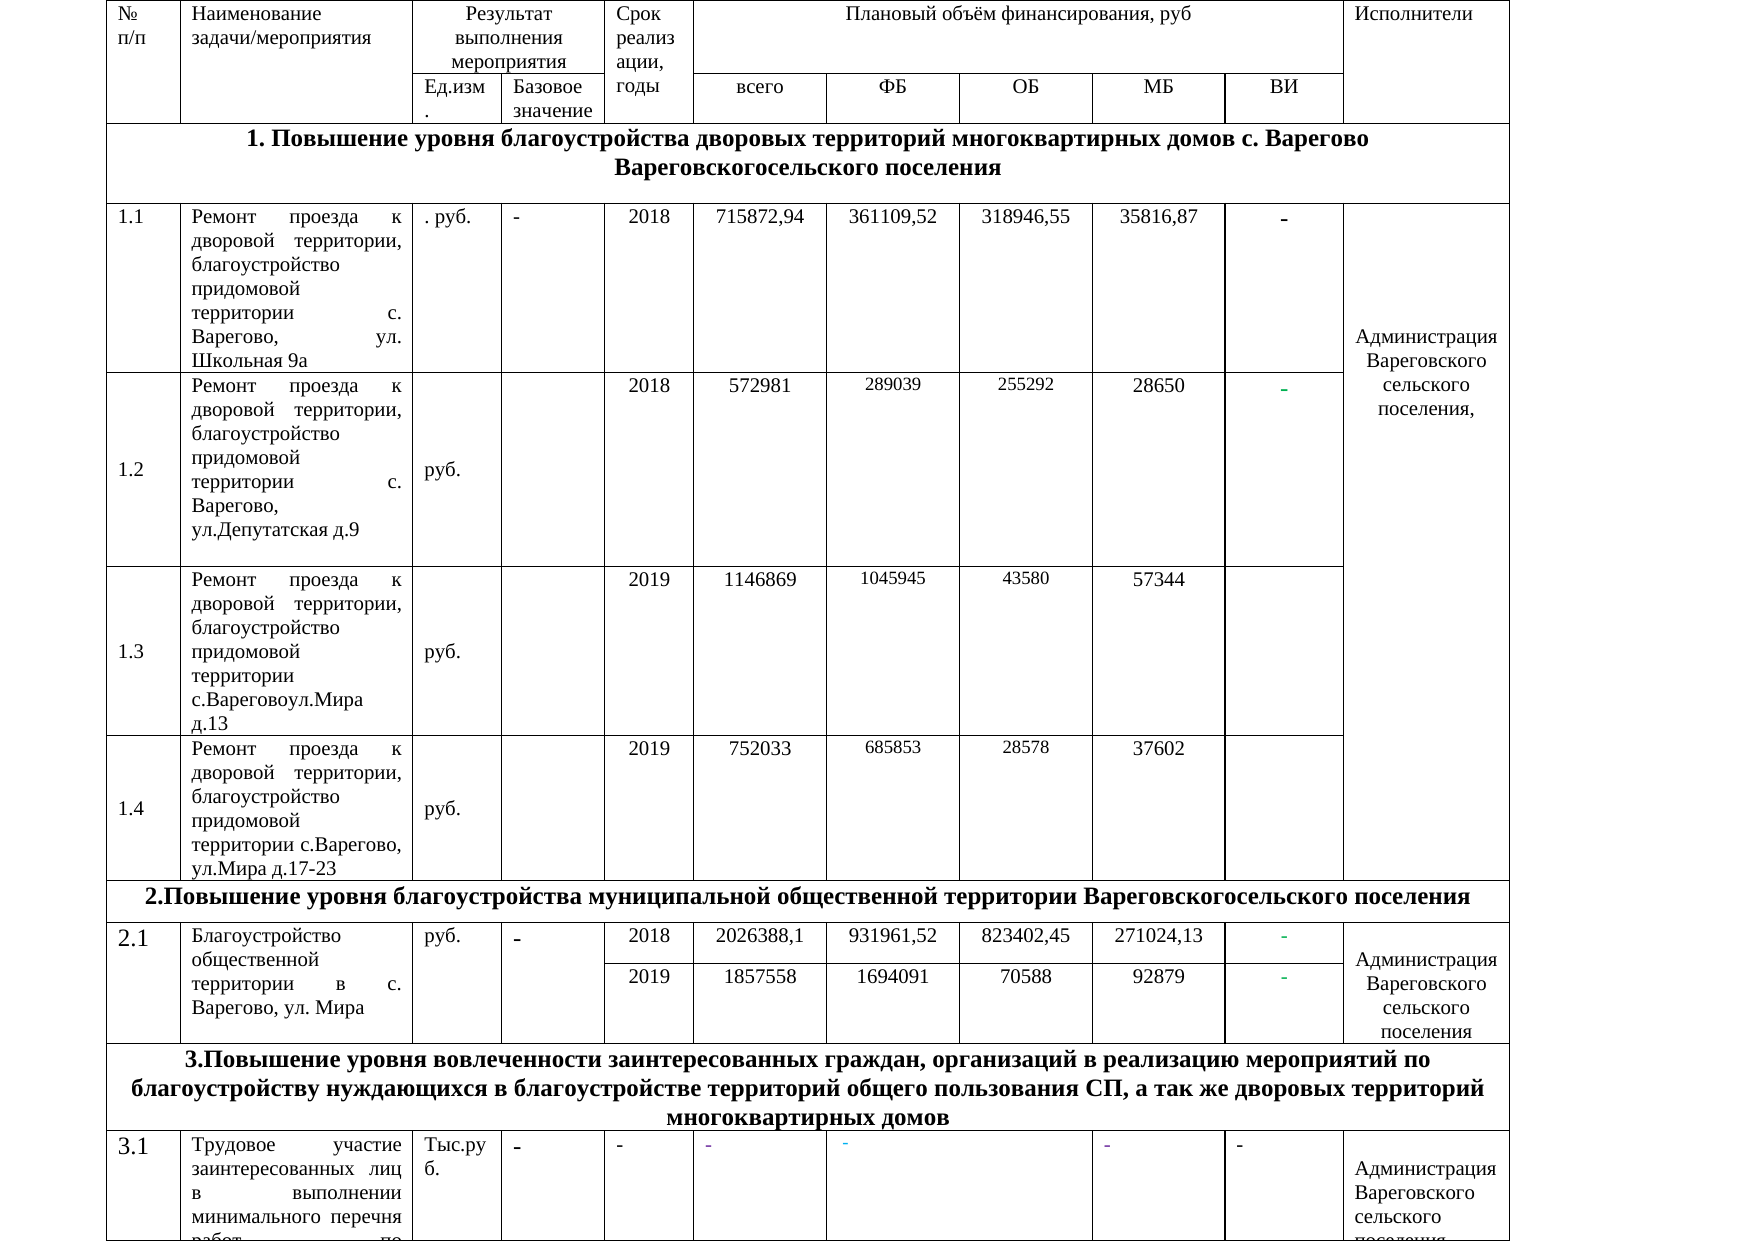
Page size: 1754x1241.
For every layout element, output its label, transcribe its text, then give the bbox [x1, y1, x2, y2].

table_cell 92879 [1093, 964, 1224, 1043]
table_cell 28578 [960, 736, 1092, 880]
table_header Плановый объём финансирования, руб [694, 1, 1343, 73]
table_cell руб. [413, 923, 501, 1043]
table_cell Администрация Вареговского сельского поселения [1344, 923, 1509, 1043]
table_cell ВИ [1226, 74, 1343, 122]
table_cell Ремонт проезда к дворовой территории, благоустройство придомовой территории с. Варегово, ул.Депутатская д.9 [181, 373, 412, 566]
table_cell 1.1 [107, 204, 180, 372]
table_cell Ремонт проезда к дворовой территории, благоустройство придомовой территории с.Варегово, ул.Мира д.17-23 [181, 736, 412, 880]
table_cell [502, 736, 604, 880]
table_cell руб. [413, 736, 501, 880]
table_cell 2019 [605, 964, 693, 1043]
table_cell - [1226, 964, 1343, 1043]
table_cell 318946,55 [960, 204, 1092, 372]
table_cell - [1226, 373, 1343, 566]
table_cell - [1226, 1131, 1343, 1240]
table_cell 3.Повышение уровня вовлеченности заинтересованных граждан, организаций в реализацию мероприятий по благоустройству нуждающихся в благоустройстве территорий общего пользования СП, а так же дворовых территорий многоквартирных домов [107, 1044, 1509, 1130]
table_cell - [502, 1131, 604, 1240]
table_cell 289039 [827, 373, 959, 566]
table_cell [1226, 736, 1343, 880]
table_cell всего [694, 74, 826, 122]
table_cell Трудовое участие заинтересованных лиц в выполнении минимального перечня работ по благоустройству дворовых территорий (скашивание территории, уборка мусора, посадка деревьев и другие работы) [181, 1131, 412, 1240]
table_cell ОБ [960, 74, 1092, 122]
table_cell МБ [1093, 74, 1224, 122]
table_cell 1.2 [107, 373, 180, 566]
table_cell Ед.изм. [413, 74, 501, 122]
table_cell - [502, 204, 604, 372]
table_cell 1857558 [694, 964, 826, 1043]
table_cell 752033 [694, 736, 826, 880]
table_cell 1.4 [107, 736, 180, 880]
table_cell 361109,52 [827, 204, 959, 372]
table_cell 37602 [1093, 736, 1224, 880]
table_cell руб. [413, 373, 501, 566]
table_cell [1226, 567, 1343, 735]
table_header № п/п [107, 1, 180, 122]
table_cell Тыс.руб. [413, 1131, 501, 1240]
table_cell 2019 [605, 567, 693, 735]
table_header Наименование задачи/мероприятия [181, 1, 412, 122]
table_cell 57344 [1093, 567, 1224, 735]
table_header Результат выполнения мероприятия [413, 1, 604, 73]
table_cell 2.Повышение уровня благоустройства муниципальной общественной территории Вареговскогосельского поселения [107, 881, 1509, 922]
table_cell 2018 [605, 373, 693, 566]
table_cell - [502, 923, 604, 1043]
table_cell Ремонт проезда к дворовой территории, благоустройство придомовой территории с. Варегово, ул. Школьная 9а [181, 204, 412, 372]
table_cell 715872,94 [694, 204, 826, 372]
table_cell 2026388,1 [694, 923, 826, 963]
table_cell 35816,87 [1093, 204, 1224, 372]
table_cell Базовое значение [502, 74, 604, 122]
table_cell 2019 [605, 736, 693, 880]
table_header Срок реализации, годы [605, 1, 693, 122]
table_cell Благоустройство общественной территории в с. Варегово, ул. Мира [181, 923, 412, 1043]
table_cell 2018 [605, 923, 693, 963]
table_cell 1.3 [107, 567, 180, 735]
table_cell . руб. [413, 204, 501, 372]
table_cell 2018 [605, 204, 693, 372]
table_cell ФБ [827, 74, 959, 122]
table_cell 931961,52 [827, 923, 959, 963]
table_cell [502, 567, 604, 735]
table_cell [502, 373, 604, 566]
table_header Исполнители [1344, 1, 1509, 122]
table_cell 43580 [960, 567, 1092, 735]
table_cell 823402,45 [960, 923, 1092, 963]
table_cell - [827, 1131, 1092, 1240]
table_cell - [1226, 204, 1343, 372]
table_cell 685853 [827, 736, 959, 880]
table_cell 1694091 [827, 964, 959, 1043]
table_cell 1. Повышение уровня благоустройства дворовых территорий многоквартирных домов с. Варегово Вареговскогосельского поселения [107, 124, 1509, 202]
table_cell 1045945 [827, 567, 959, 735]
table_cell 1146869 [694, 567, 826, 735]
table_cell 70588 [960, 964, 1092, 1043]
table_cell 271024,13 [1093, 923, 1224, 963]
table_cell 3.1 [107, 1131, 180, 1240]
table_cell 2.1 [107, 923, 180, 1043]
table_cell Администрация Вареговского сельского поселения, [1344, 204, 1509, 880]
table_cell руб. [413, 567, 501, 735]
table_cell 572981 [694, 373, 826, 566]
table_cell - [1093, 1131, 1224, 1240]
table_cell - [1226, 923, 1343, 963]
table_cell Ремонт проезда к дворовой территории, благоустройство придомовой территории с.Вареговоул.Мира д.13 [181, 567, 412, 735]
table_cell 28650 [1093, 373, 1224, 566]
table_cell 255292 [960, 373, 1092, 566]
table_cell - [605, 1131, 693, 1240]
table_cell Администрация Вареговского сельского поселения [1344, 1131, 1509, 1240]
table_cell - [694, 1131, 826, 1240]
